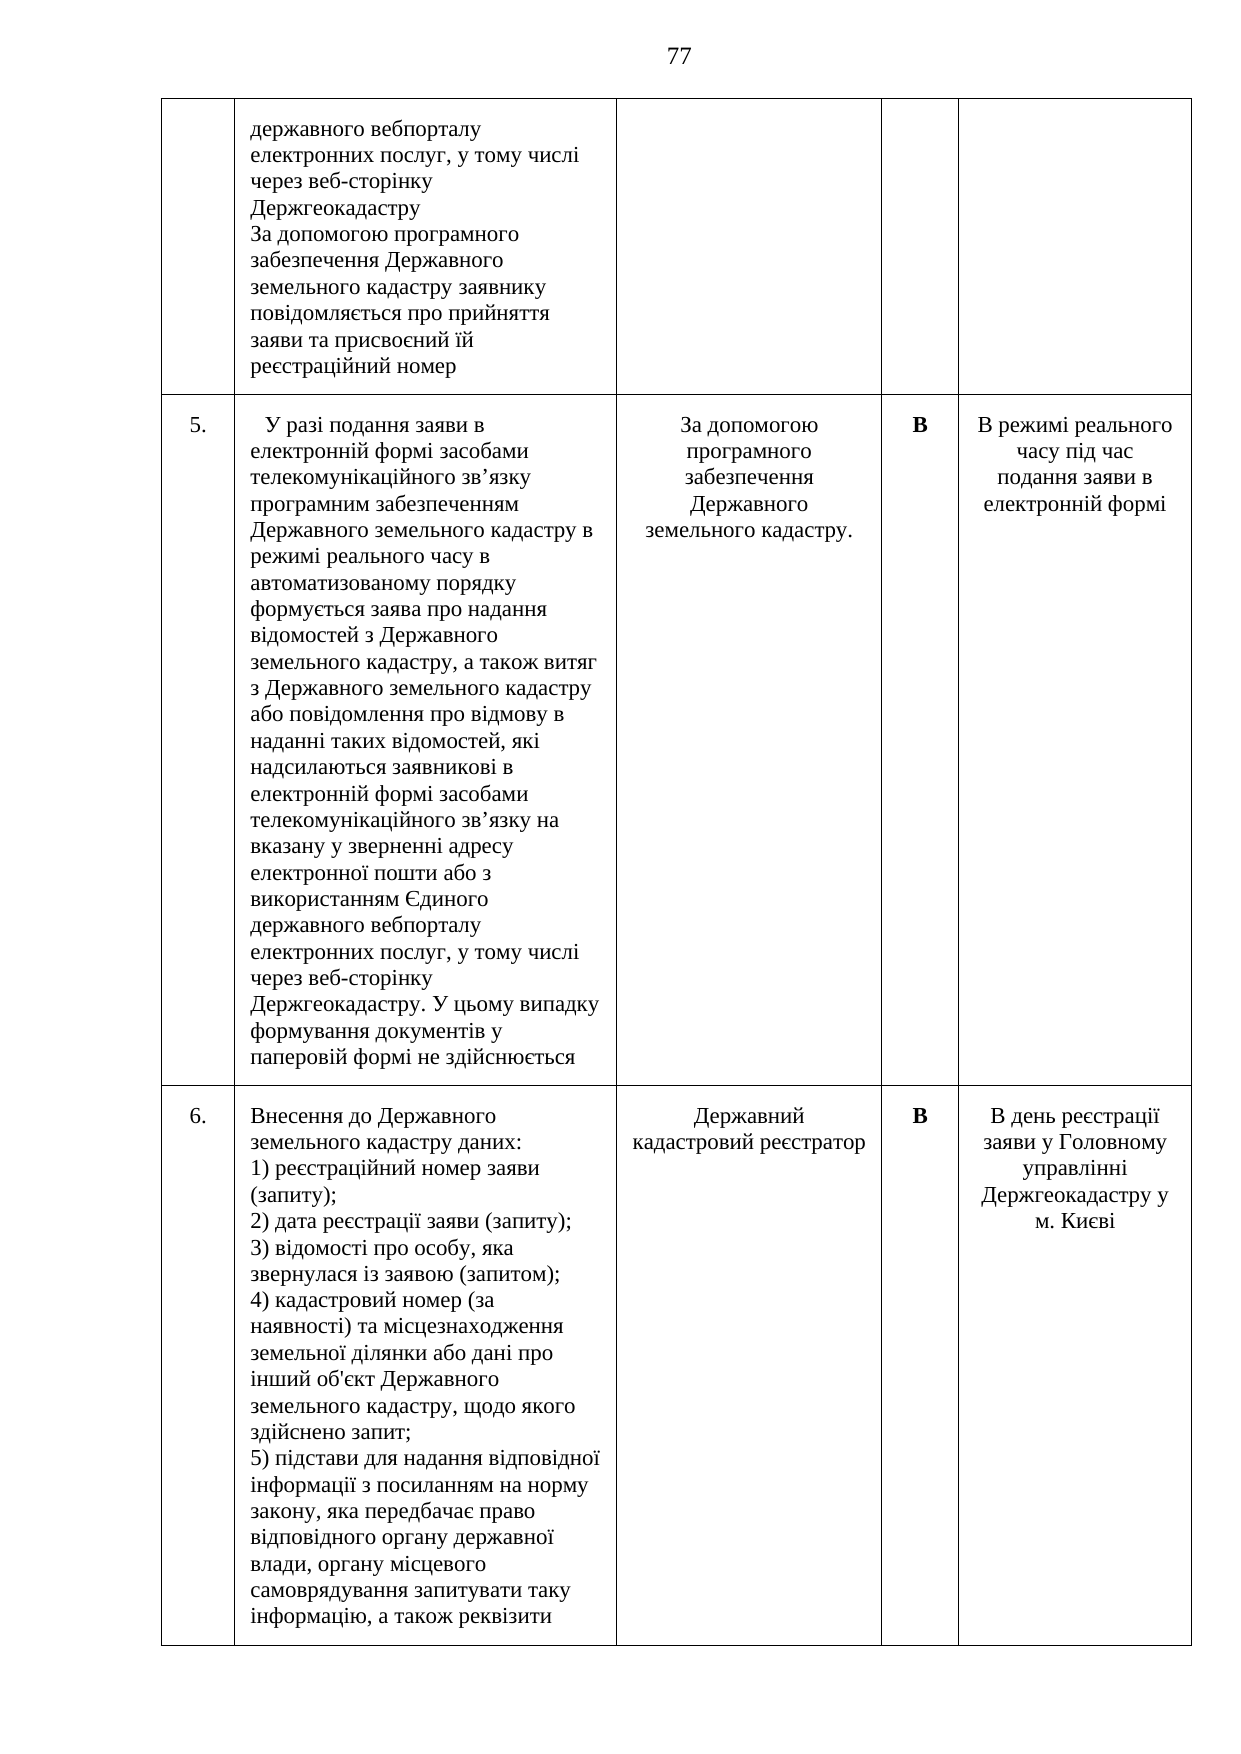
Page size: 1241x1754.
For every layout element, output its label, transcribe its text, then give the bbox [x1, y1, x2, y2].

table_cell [617, 1086, 881, 1644]
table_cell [959, 1086, 1191, 1644]
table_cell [617, 99, 881, 394]
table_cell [235, 1086, 616, 1644]
table_cell В [882, 99, 958, 394]
table_cell В режимі реального часу під час подання заяви в електронній формі [959, 395, 1191, 1085]
table_cell За допомогою програмного забезпечення Державного земельного кадастру. [617, 395, 881, 1085]
table_cell В [882, 395, 958, 1085]
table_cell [959, 99, 1191, 394]
table_cell У разі подання заяви в електронній формі засобами телекомунікаційного зв’язку програмним забезпеченням Державного земельного кадастру в режимі реального часу в автоматизованому порядку формується заява про надання відомостей з Державного земельного кадастру, а також витяг з Державного земельного кадастру або повідомлення про відмову в наданні таких відомостей, які надсилаються заявникові в електронній формі засобами телекомунікаційного зв’язку на вказану у зверненні адресу електронної пошти або з використанням Єдиного державного вебпорталу електронних послуг, у тому числі через веб-сторінку Держгеокадастру. У цьому випадку формування документів у паперовій формі не здійснюється [235, 395, 616, 1085]
table_cell В [882, 1086, 958, 1644]
table_cell 6. [162, 1086, 234, 1644]
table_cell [235, 99, 616, 394]
table_cell 4. [162, 99, 234, 394]
table_cell 5. [162, 395, 234, 1085]
